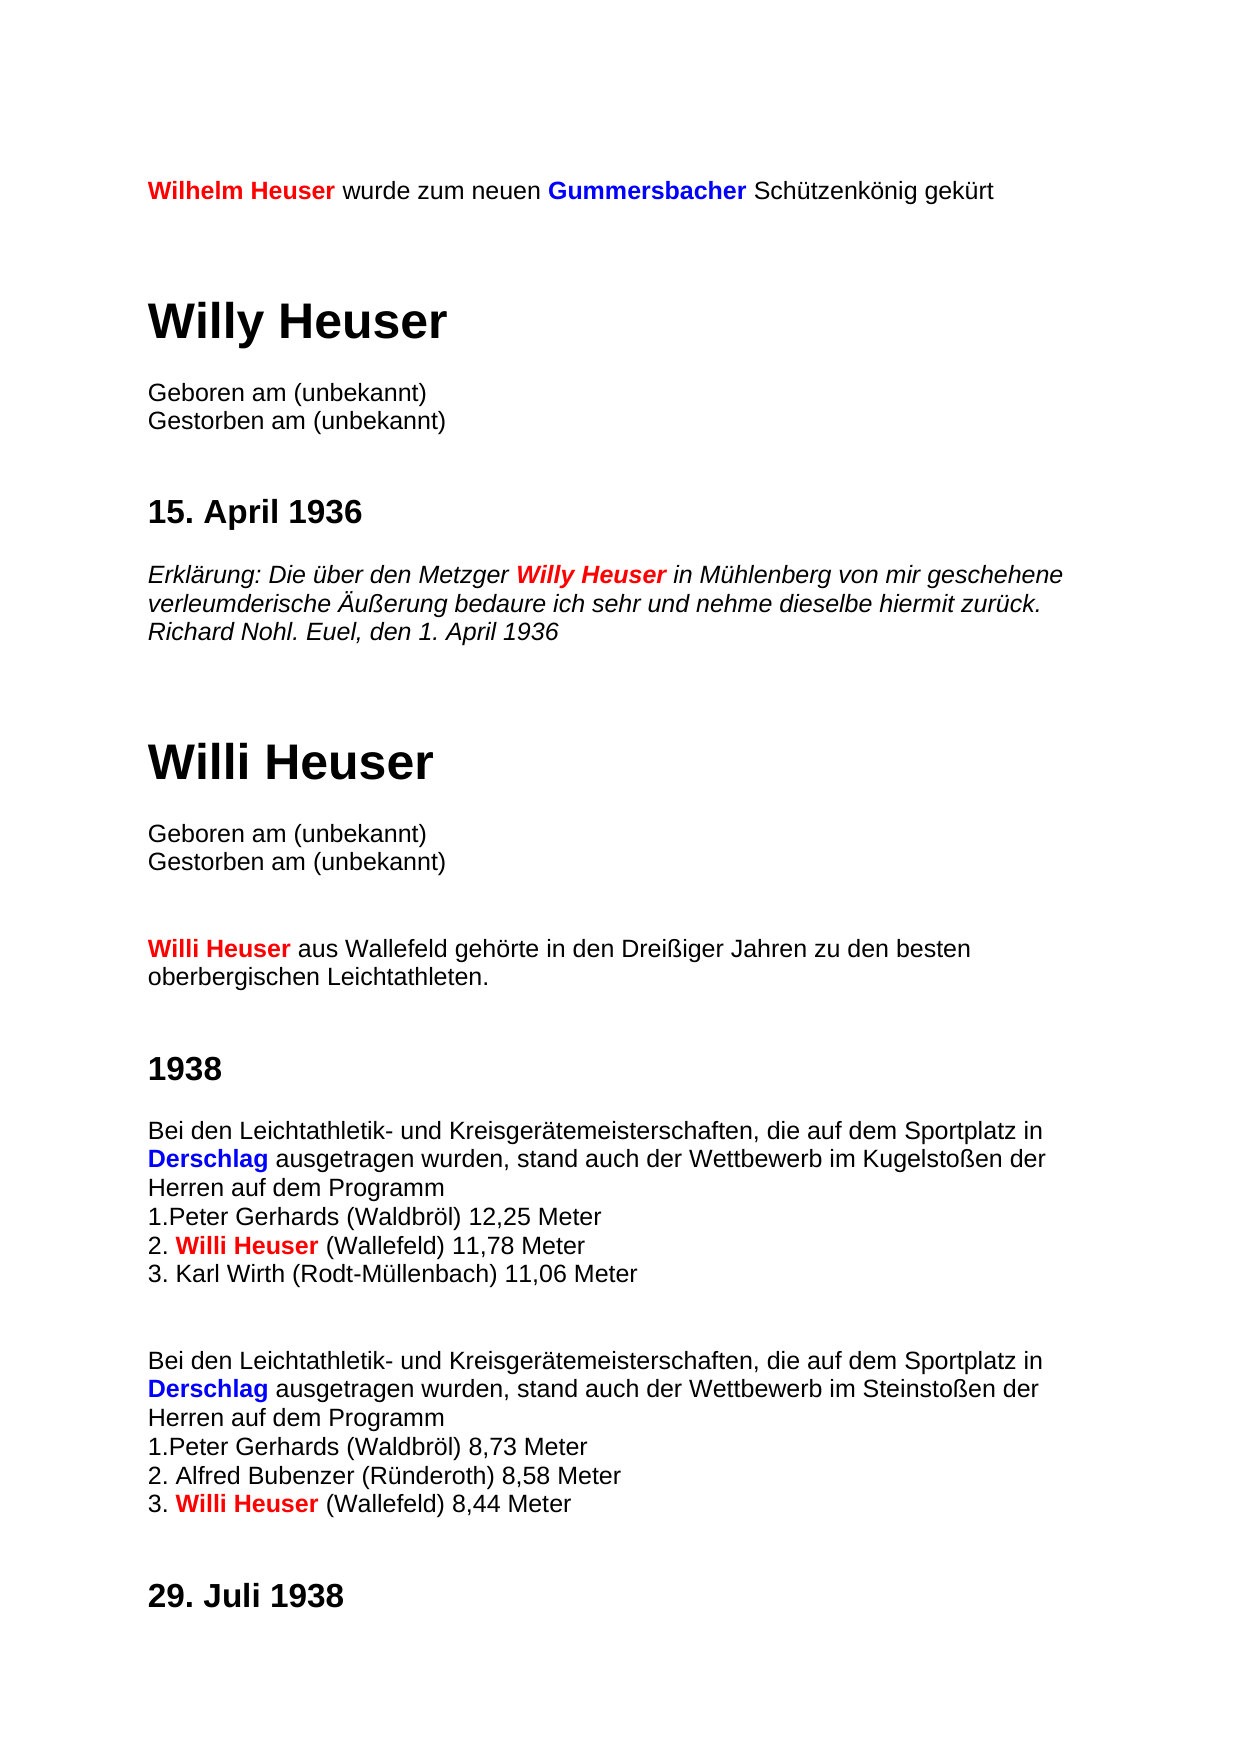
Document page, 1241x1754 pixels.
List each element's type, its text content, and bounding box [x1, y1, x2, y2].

text 3. Karl Wirth (Rodt-Müllenbach) 11,06 Meter [148, 1259, 1093, 1288]
text Willy Heuser [148, 291, 1093, 349]
text Wilhelm Heuser wurde zum neuen Gummersbacher Schützenkönig gekürt [148, 176, 1093, 205]
text 15. April 1936 [148, 493, 1093, 531]
text Bei den Leichtathletik- und Kreisgerätemeisterschaften, die auf dem Sportplatz in Derschlag ausgetragen wurden, stand auch der Wettbewerb im Steinstoßen der Herren auf dem Programm [148, 1346, 1093, 1432]
text Geboren am (unbekannt) [148, 378, 1093, 406]
text Bei den Leichtathletik- und Kreisgerätemeisterschaften, die auf dem Sportplatz in Derschlag ausgetragen wurden, stand auch der Wettbewerb im Kugelstoßen der Herren auf dem Programm [148, 1116, 1093, 1202]
text 1.Peter Gerhards (Waldbröl) 12,25 Meter [148, 1202, 1093, 1231]
text Erklärung: Die über den Metzger Willy Heuser in Mühlenberg von mir geschehene verleumderische Äußerung bedaure ich sehr und nehme dieselbe hiermit zurück. Richard Nohl. Euel, den 1. April 1936 [148, 560, 1093, 646]
text Willi Heuser [148, 732, 1093, 790]
text 29. Juli 1938 [148, 1576, 1093, 1614]
text 1.Peter Gerhards (Waldbröl) 8,73 Meter [148, 1432, 1093, 1461]
text Geboren am (unbekannt) [148, 818, 1093, 847]
text 3. Willi Heuser (Wallefeld) 8,44 Meter [148, 1489, 1093, 1518]
text Gestorben am (unbekannt) [148, 847, 1093, 876]
text 2. Willi Heuser (Wallefeld) 11,78 Meter [148, 1231, 1093, 1259]
text Gestorben am (unbekannt) [148, 406, 1093, 435]
text Willi Heuser aus Wallefeld gehörte in den Dreißiger Jahren zu den besten oberbergischen Leichtathleten. [148, 933, 1093, 991]
text 2. Alfred Bubenzer (Ründeroth) 8,58 Meter [148, 1461, 1093, 1489]
text 1938 [148, 1048, 1093, 1087]
